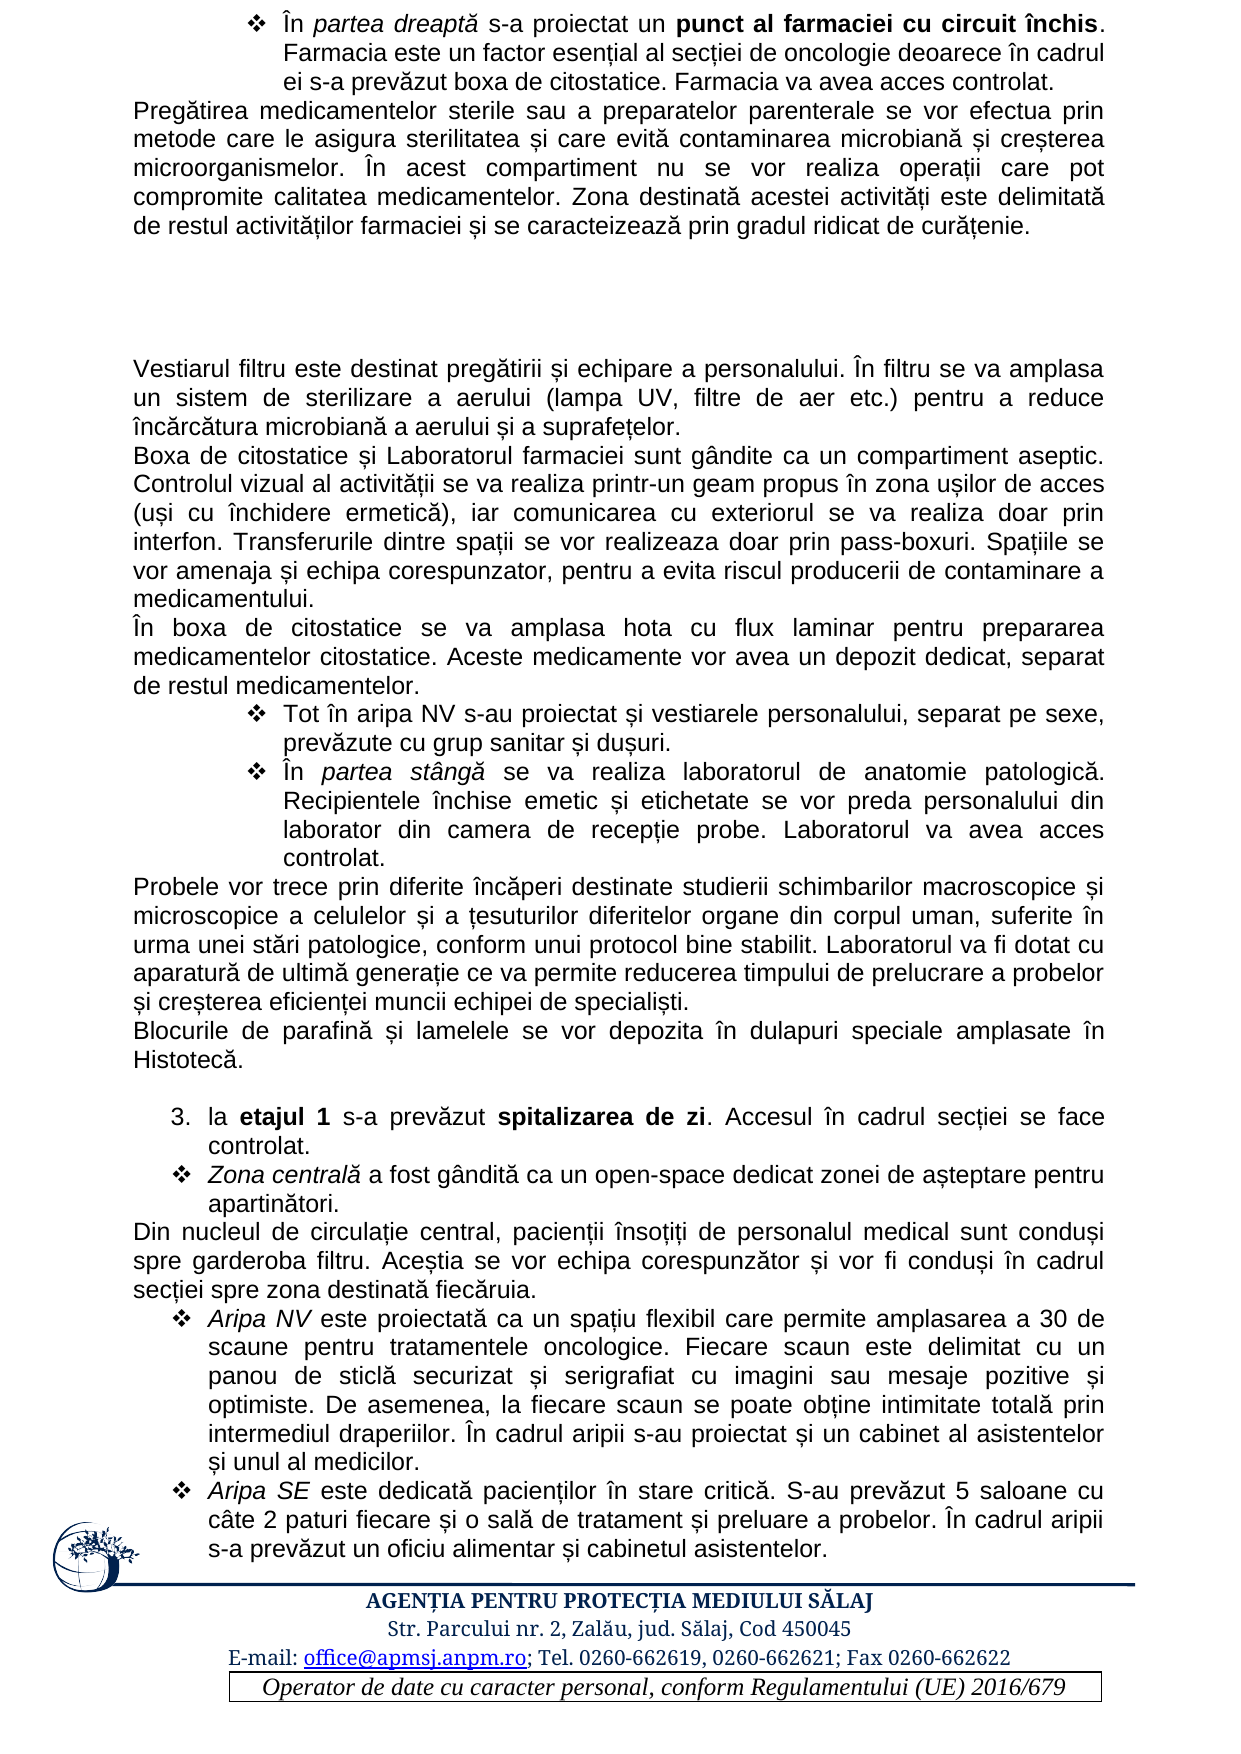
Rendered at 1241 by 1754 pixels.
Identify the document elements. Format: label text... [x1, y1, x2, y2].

text Blocurile de parafină și lamelele se vor depozita în dulapuri speciale amplasate în Histotecă. [133, 1016, 1106, 1073]
text Probele vor trece prin diferite încăperi destinate studierii schimbarilor macroscopice și microscopice a celulelor și a țesuturilor diferitelor organe din corpul uman, suferite în urma unei stări patologice, conform unui protocol bine stabilit. Laboratorul va fi dotat cu aparatură de ultimă generație ce va permite reducerea timpului de prelucrare a probelor și creșterea eficienței muncii echipei de specialiști. [133, 872, 1106, 1016]
text Pregătirea medicamentelor sterile sau a preparatelor parenterale se vor efectua prin metode care le asigura sterilitatea și care evită contaminarea microbiană și creșterea microorganismelor. În acest compartiment nu se vor realiza operații care pot compromite calitatea medicamentelor. Zona destinată acestei activități este delimitată de restul activităților farmaciei și se caracteizează prin gradul ridicat de curățenie. [133, 96, 1106, 239]
text În boxa de citostatice se va amplasa hota cu flux laminar pentru prepararea medicamentelor citostatice. Aceste medicamente vor avea un depozit dedicat, separat de restul medicamentelor. [133, 613, 1106, 699]
text Vestiarul filtru este destinat pregătirii și echipare a personalului. În filtru se va amplasa un sistem de sterilizare a aerului (lampa UV, filtre de aer etc.) pentru a reduce încărcătura microbiană a aerului și a suprafețelor. [133, 354, 1106, 441]
list la etajul 1 s-a prevăzut spitalizarea de zi. Accesul în cadrul secției se face controlat. [170, 1102, 1106, 1160]
list Aripa NV este proiectată ca un spațiu flexibil care permite amplasarea a 30 de scaune pentru tratamentele oncologice. Fiecare scaun este delimitat cu un panou de sticlă securizat și serigrafiat cu imagini sau mesaje pozitive și optimiste. De asemenea, la fiecare scaun se poate obține intimitate totală prin intermediul draperiilor. În cadrul aripii s-au proiectat și un cabinet al asistentelor și unul al medicilor. [170, 1303, 1106, 1476]
text Boxa de citostatice și Laboratorul farmaciei sunt gândite ca un compartiment aseptic. Controlul vizual al activității se va realiza printr-un geam propus în zona ușilor de acces (uși cu închidere ermetică), iar comunicarea cu exteriorul se va realiza doar prin interfon. Transferurile dintre spații se vor realizeaza doar prin pass-boxuri. Spațiile se vor amenaja și echipa corespunzator, pentru a evita riscul producerii de contaminare a medicamentului. [133, 441, 1106, 613]
list În partea stângă se va realiza laboratorul de anatomie patologică. Recipientele închise emetic și etichetate se vor preda personalului din laborator din camera de recepție probe. Laboratorul va avea acces controlat. [245, 757, 1106, 872]
text Din nucleul de circulație central, pacienții însoțiți de personalul medical sunt conduși spre garderoba filtru. Aceștia se vor echipa corespunzător și vor fi conduși în cadrul secției spre zona destinată fiecăruia. [133, 1217, 1106, 1303]
list Zona centrală a fost gândită ca un open-space dedicat zonei de așteptare pentru apartinători. [170, 1160, 1106, 1217]
list Aripa SE este dedicată pacienților în stare critică. S-au prevăzut 5 saloane cu câte 2 paturi fiecare și o sală de tratament și preluare a probelor. În cadrul aripii s-a prevăzut un oficiu alimentar și cabinetul asistentelor. [170, 1476, 1106, 1562]
list Tot în aripa NV s-au proiectat și vestiarele personalului, separat pe sexe, prevăzute cu grup sanitar și dușuri. [245, 699, 1106, 757]
list În partea dreaptă s-a proiectat un punct al farmaciei cu circuit închis. Farmacia este un factor esențial al secției de oncologie deoarece în cadrul ei s-a prevăzut boxa de citostatice. Farmacia va avea acces controlat. [245, 9, 1106, 96]
